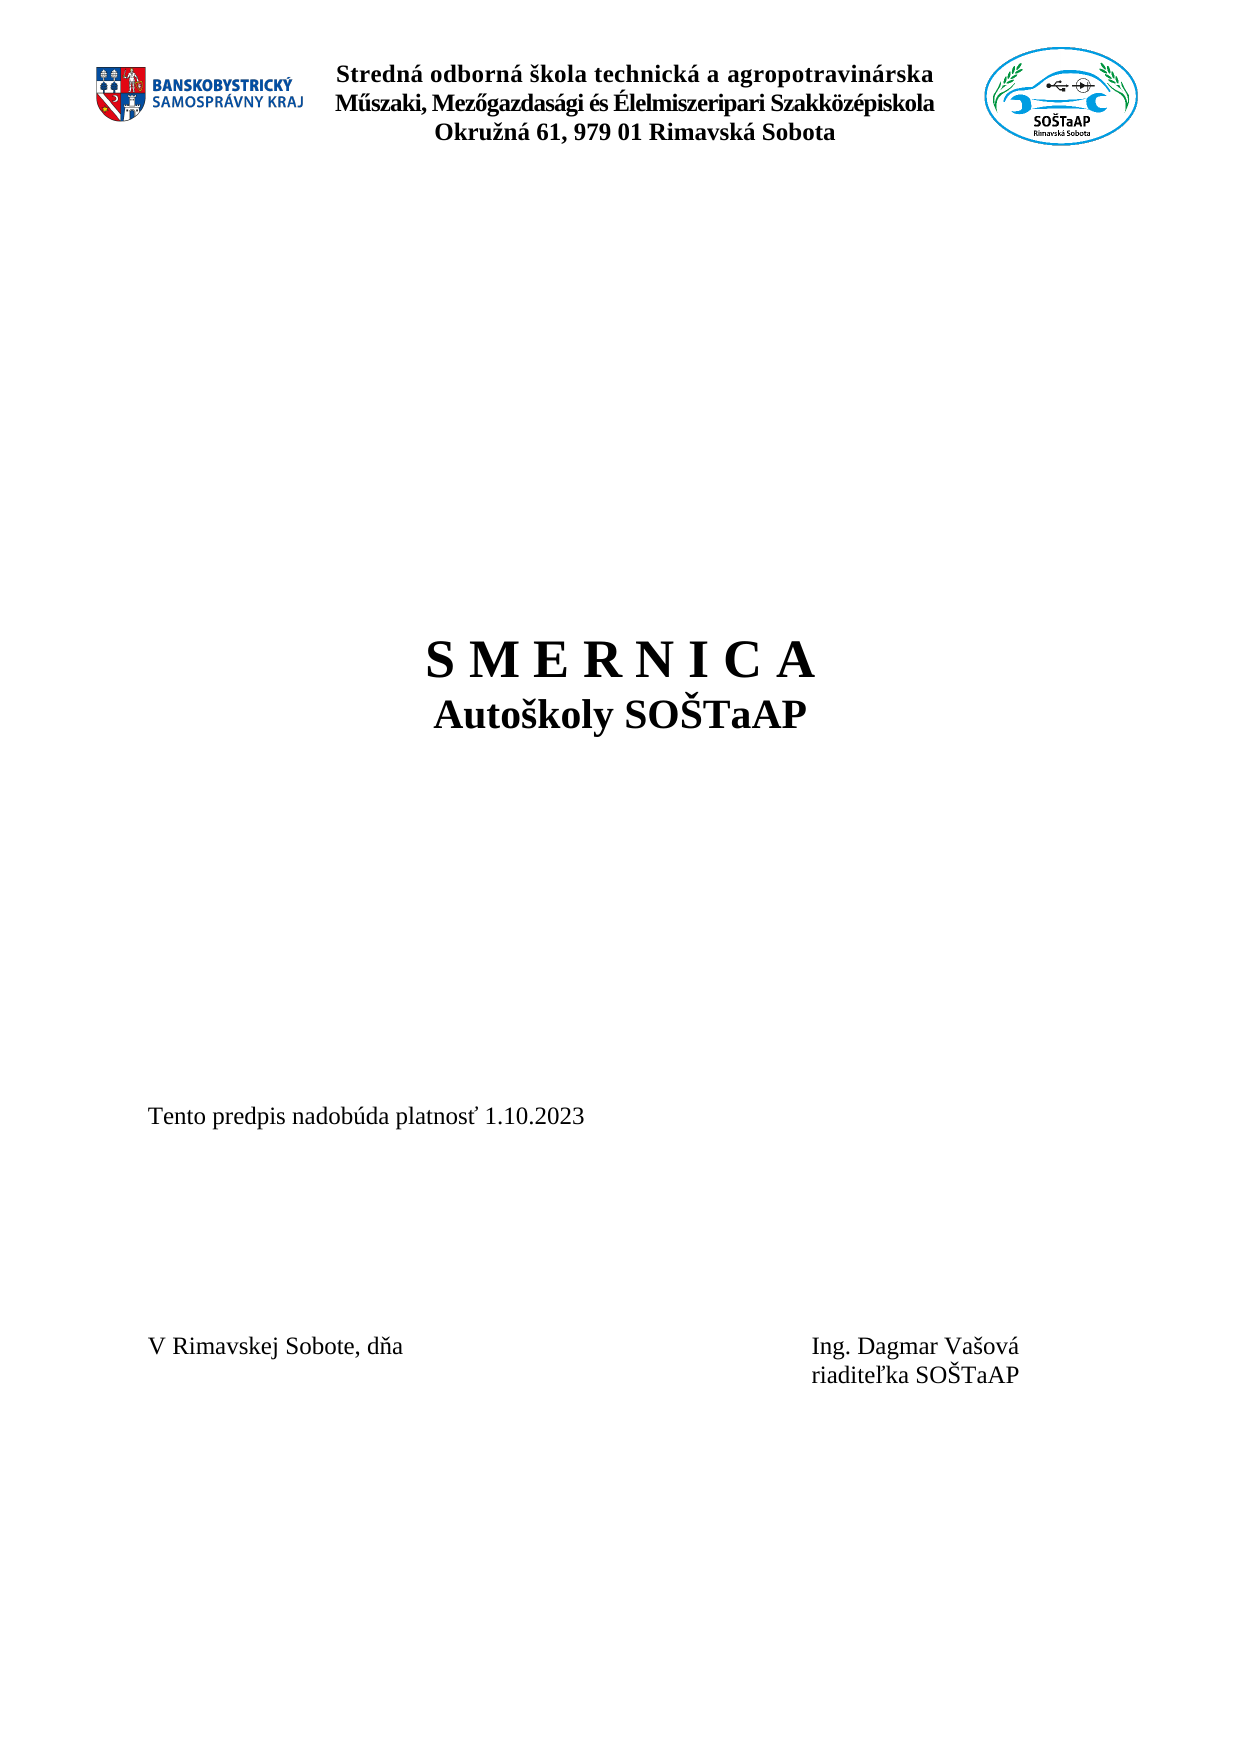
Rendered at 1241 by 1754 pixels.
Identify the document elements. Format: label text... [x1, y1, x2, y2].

text Autoškoly SOŠTaAP [148, 689, 1092, 737]
picture [984, 104, 1046, 146]
picture [987, 50, 1135, 143]
text S M E R N I C A [148, 627, 1092, 689]
text V Rimavskej Sobote, dňa Ing. Dagmar Vašová [148, 1331, 1092, 1360]
text Tento predpis nadobúda platnosť 1.10.2023 [148, 1101, 1092, 1130]
picture [1076, 106, 1138, 146]
picture [1071, 46, 1138, 86]
picture [984, 46, 1052, 88]
text riaditeľka SOŠTaAP [148, 1360, 1092, 1389]
picture [96, 67, 303, 122]
